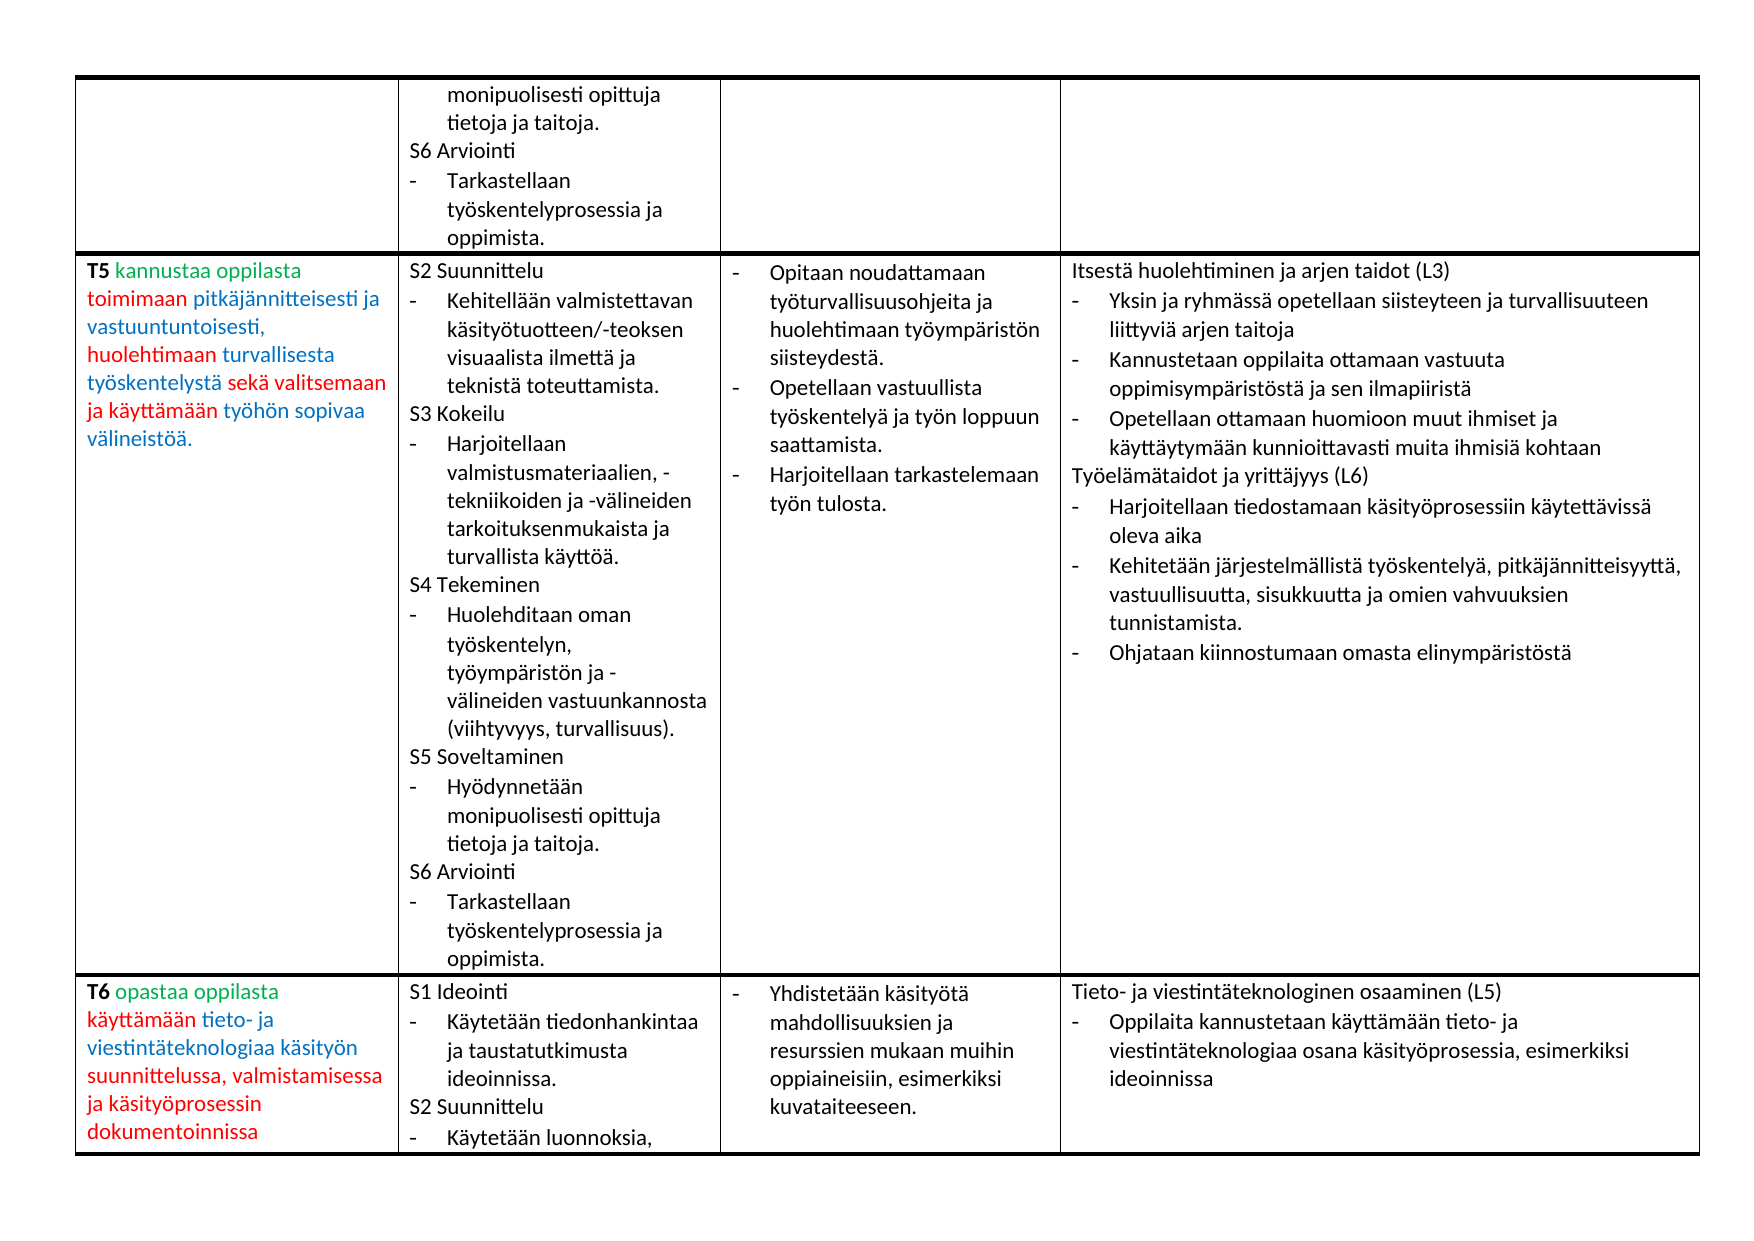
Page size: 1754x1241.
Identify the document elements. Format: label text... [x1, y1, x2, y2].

table_cell Opitaan noudattamaan työturvallisuusohjeita ja huolehtimaan työympäristön siisteydestä. Opetellaan vastuullista työskentelyä ja työn loppuun saattamista. Harjoitellaan tarkastelemaan työn tulosta. [721, 256, 1060, 972]
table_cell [1061, 977, 1699, 1152]
table_cell S2 Suunnittelu Kehitellään valmistettavan käsityötuotteen/-teoksen visuaalista ilmettä ja teknistä toteuttamista. S3 Kokeilu Harjoitellaan valmistusmateriaalien, -tekniikoiden ja -välineiden tarkoituksenmukaista ja turvallista käyttöä. S4 Tekeminen Huolehditaan oman työskentelyn, työympäristön ja -välineiden vastuunkannosta (viihtyvyys, turvallisuus). S5 Soveltaminen Hyödynnetään monipuolisesti opittuja tietoja ja taitoja. S6 Arviointi Tarkastellaan työskentelyprosessia ja oppimista. [399, 256, 720, 972]
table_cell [399, 977, 720, 1152]
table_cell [399, 80, 720, 251]
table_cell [721, 977, 1060, 1152]
table_cell Itsestä huolehtiminen ja arjen taidot (L3) Yksin ja ryhmässä opetellaan siisteyteen ja turvallisuuteen liittyviä arjen taitoja Kannustetaan oppilaita ottamaan vastuuta oppimisympäristöstä ja sen ilmapiiristä Opetellaan ottamaan huomioon muut ihmiset ja käyttäytymään kunnioittavasti muita ihmisiä kohtaan Työelämätaidot ja yrittäjyys (L6) Harjoitellaan tiedostamaan käsityöprosessiin käytettävissä oleva aika Kehitetään järjestelmällistä työskentelyä, pitkäjännitteisyyttä, vastuullisuutta, sisukkuutta ja omien vahvuuksien tunnistamista. Ohjataan kiinnostumaan omasta elinympäristöstä [1061, 256, 1699, 972]
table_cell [1061, 80, 1699, 251]
table_cell T5 kannustaa oppilasta toimimaan pitkäjännitteisesti ja vastuuntuntoisesti, huolehtimaan turvallisesta työskentelystä sekä valitsemaan ja käyttämään työhön sopivaa välineistöä. [76, 256, 398, 972]
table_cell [721, 80, 1060, 251]
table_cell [76, 80, 398, 251]
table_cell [76, 977, 398, 1152]
